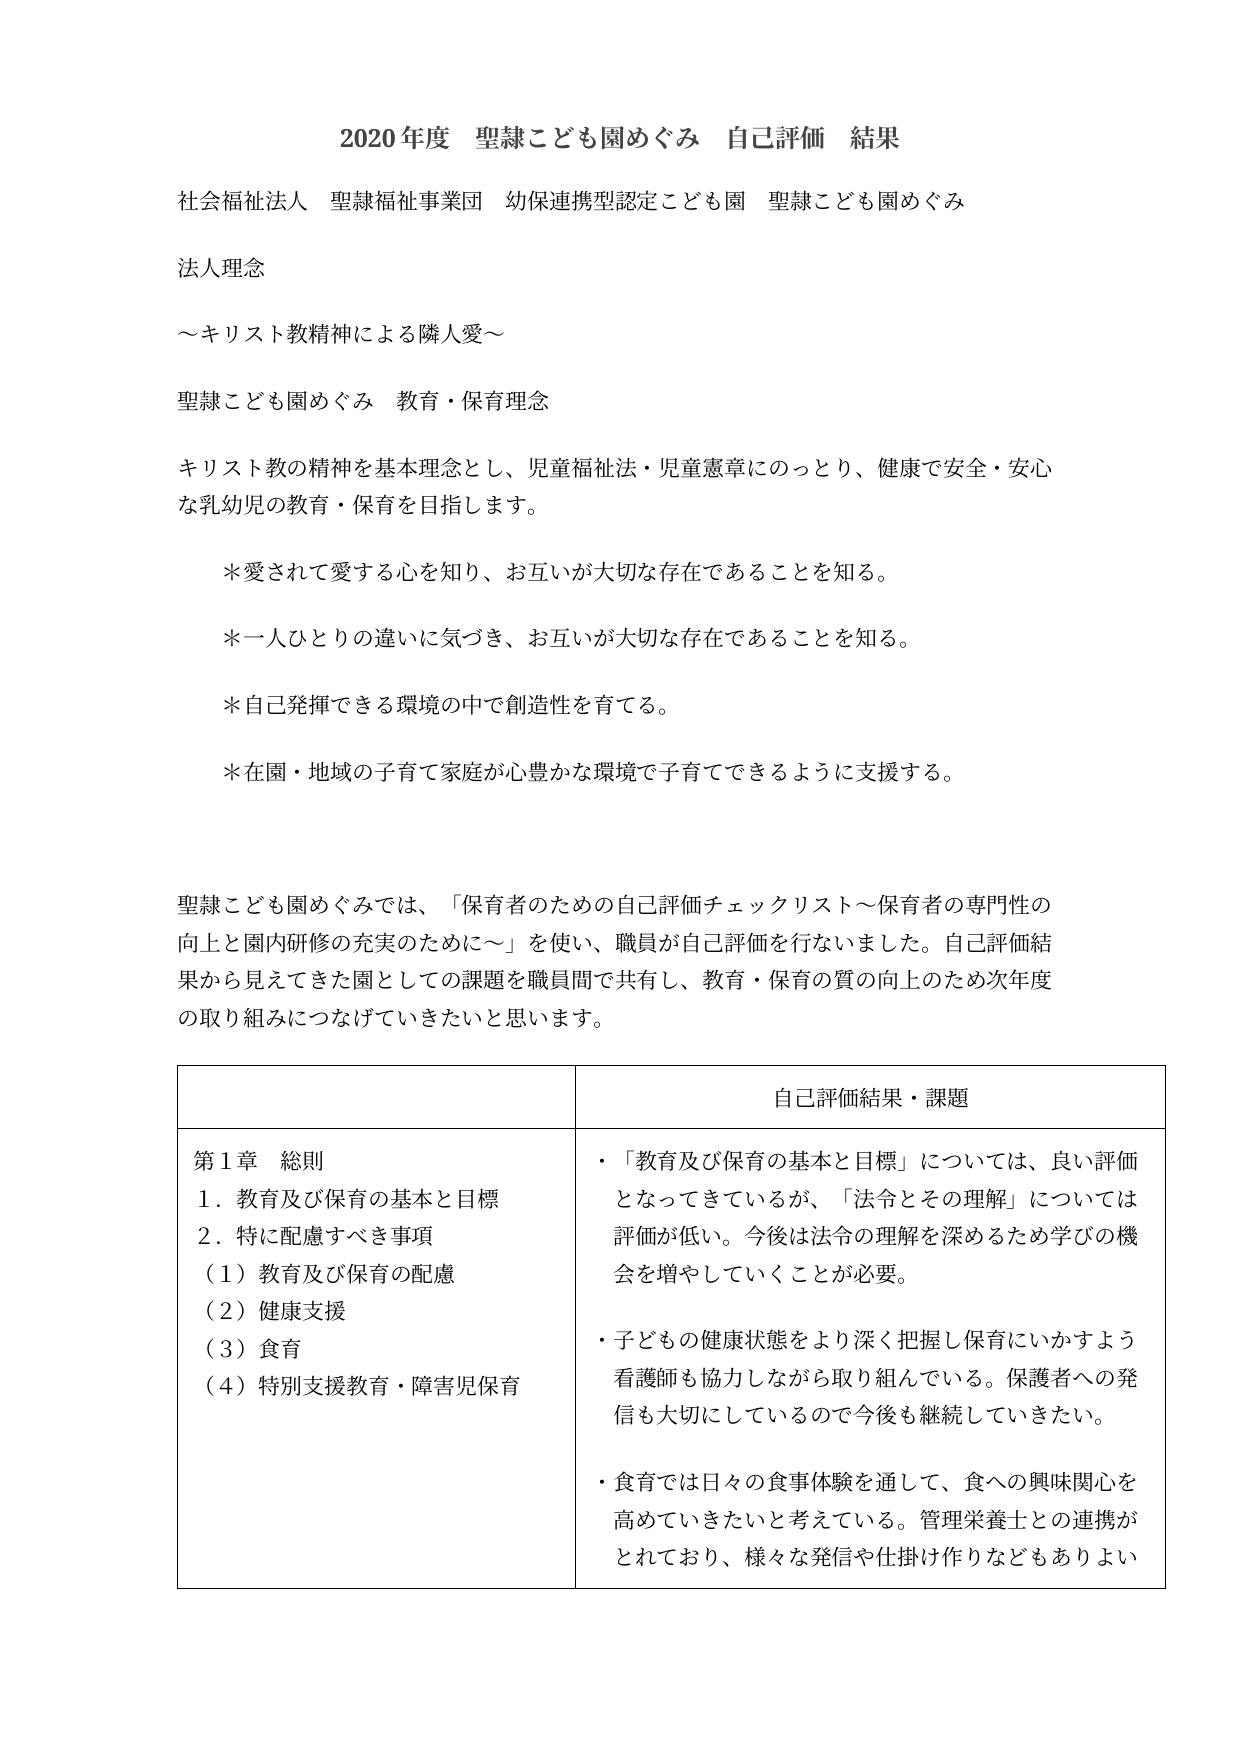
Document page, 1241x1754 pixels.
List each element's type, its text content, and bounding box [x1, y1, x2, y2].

text 法人理念 [177, 248, 1063, 285]
text ＊愛されて愛する心を知り、お互いが大切な存在であることを知る。 [177, 552, 1063, 589]
text 聖隷こども園めぐみ 教育・保育理念 [177, 381, 1063, 419]
text ＊一人ひとりの違いに気づき、お互いが大切な存在であることを知る。 [177, 619, 1063, 656]
text キリスト教の精神を基本理念とし、児童福祉法・児童憲章にのっとり、健康で安全・安心な乳幼児の教育・保育を目指します。 [177, 448, 1063, 523]
text ＊自己発揮できる環境の中で創造性を育てる。 [177, 685, 1063, 723]
text 2020年度 聖隷こども園めぐみ 自己評価 結果 [177, 127, 1063, 152]
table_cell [178, 1129, 575, 1587]
text 社会福祉法人 聖隷福祉事業団 幼保連携型認定こども園 聖隷こども園めぐみ [177, 181, 1063, 219]
text 聖隷こども園めぐみでは、「保育者のための自己評価チェックリスト～保育者の専門性の向上と園内研修の充実のために～」を使い、職員が自己評価を行ないました。自己評価結果から見えてきた園としての課題を職員間で共有し、教育・保育の質の向上のため次年度の取り組みにつなげていきたいと思います。 [177, 885, 1063, 1035]
text ＊在園・地域の子育て家庭が心豊かな環境で子育てできるように支援する。 [177, 752, 1063, 789]
table_header [178, 1066, 575, 1128]
table_header 自己評価結果・課題 [576, 1066, 1165, 1128]
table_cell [576, 1129, 1165, 1587]
text ～キリスト教精神による隣人愛～ [177, 314, 1063, 352]
